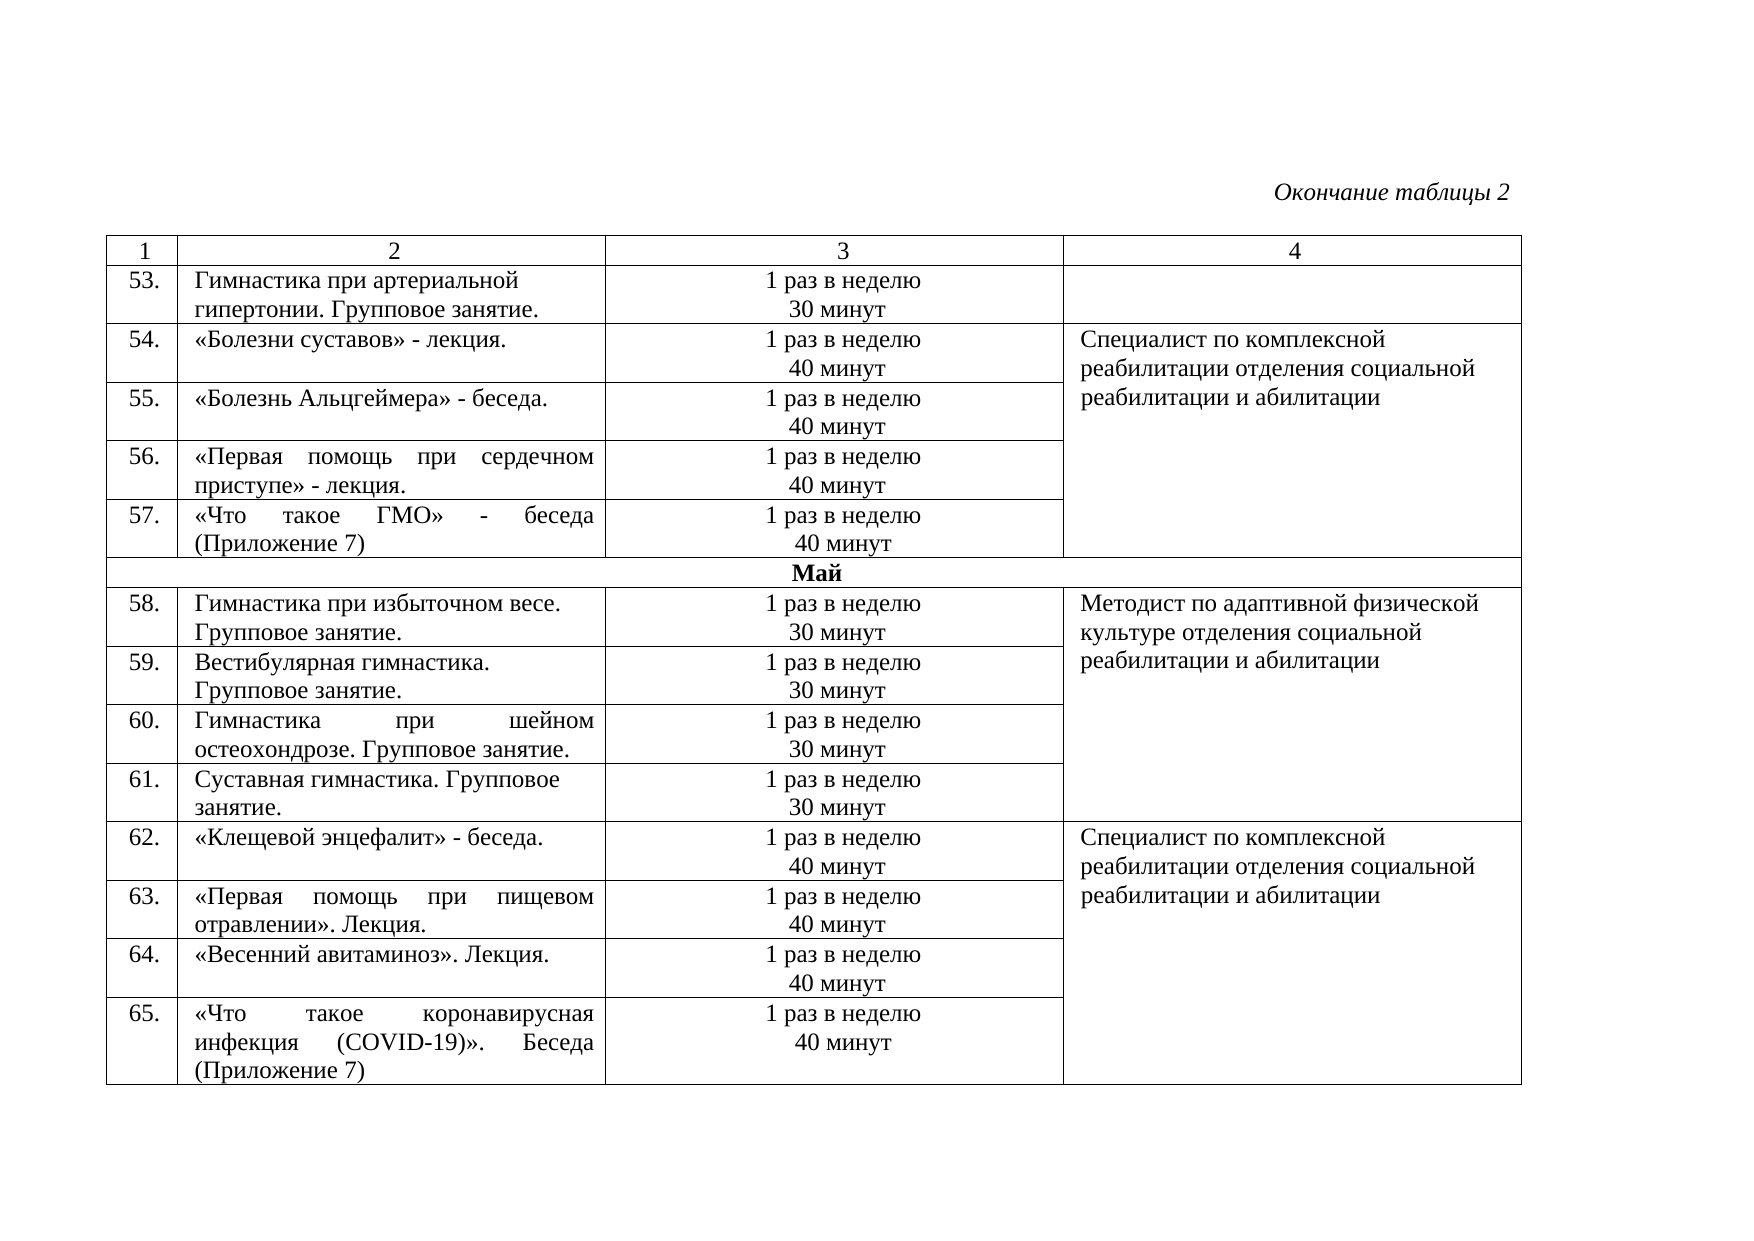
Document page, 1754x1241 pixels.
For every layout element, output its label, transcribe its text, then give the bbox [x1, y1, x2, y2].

table_cell Вестибулярная гимнастика. Групповое занятие. [178, 647, 605, 704]
table_cell 1 раз в неделю 40 минут [606, 383, 1063, 440]
table_cell «Первая помощь при сердечном приступе» - лекция. [178, 441, 605, 499]
table_cell 4 [1064, 236, 1521, 264]
table_cell [107, 705, 177, 763]
table_cell 1 раз в неделю 30 минут [606, 705, 1063, 763]
table_cell Гимнастика при избыточном весе. Групповое занятие. [178, 588, 605, 646]
table_cell 1 раз в неделю 30 минут [606, 266, 1063, 323]
table_cell 1 раз в неделю 30 минут [606, 588, 1063, 646]
table_cell «Болезнь Альцгеймера» - беседа. [178, 383, 605, 440]
table_cell 1 раз в неделю 40 минут [606, 822, 1063, 880]
table_cell [107, 441, 177, 499]
table_cell «Весенний авитаминоз». Лекция. [178, 939, 605, 997]
table_cell 3 [606, 236, 1063, 264]
table_cell Специалист по комплексной реабилитации отделения социальной реабилитации и абилитации [1064, 822, 1521, 1084]
table_cell «Болезни суставов» - лекция. [178, 324, 605, 382]
table_cell 1 раз в неделю 40 минут [606, 441, 1063, 499]
table_cell «Клещевой энцефалит» - беседа. [178, 822, 605, 880]
table_cell «Что такое ГМО» - беседа (Приложение 7) [178, 500, 605, 557]
table_cell Суставная гимнастика. Групповое занятие. [178, 764, 605, 821]
table_cell [1064, 266, 1521, 323]
table_cell [107, 764, 177, 821]
table_cell [107, 939, 177, 997]
table_cell [107, 500, 177, 557]
table_cell 1 раз в неделю 30 минут [606, 764, 1063, 821]
table_cell Специалист по комплексной реабилитации отделения социальной реабилитации и абилитации [1064, 324, 1521, 557]
table_cell [107, 324, 177, 382]
table_cell 1 раз в неделю 30 минут [606, 647, 1063, 704]
table_cell Май [107, 558, 1521, 587]
table_cell 1 раз в неделю 40 минут [606, 998, 1063, 1084]
table_cell 1 раз в неделю 40 минут [606, 939, 1063, 997]
table_cell [107, 998, 177, 1084]
table_cell [107, 647, 177, 704]
table_header Окончание таблицы 2 [107, 177, 1521, 235]
table_cell [107, 383, 177, 440]
table_cell «Первая помощь при пищевом отравлении». Лекция. [178, 881, 605, 938]
table_cell 1 раз в неделю 40 минут [606, 324, 1063, 382]
table_cell Гимнастика при шейном остеохондрозе. Групповое занятие. [178, 705, 605, 763]
table_cell 2 [178, 236, 605, 264]
table_cell [107, 822, 177, 880]
table_cell [107, 266, 177, 323]
table_cell [107, 881, 177, 938]
table_cell 1 раз в неделю 40 минут [606, 881, 1063, 938]
table_cell «Что такое коронавирусная инфекция (COVID-19)». Беседа (Приложение 7) [178, 998, 605, 1084]
table_cell Методист по адаптивной физической культуре отделения социальной реабилитации и абилитации [1064, 588, 1521, 821]
table_cell [107, 588, 177, 646]
table_cell Гимнастика при артериальной гипертонии. Групповое занятие. [178, 266, 605, 323]
table_cell 1 раз в неделю 40 минут [606, 500, 1063, 557]
table_cell 1 [107, 236, 177, 264]
